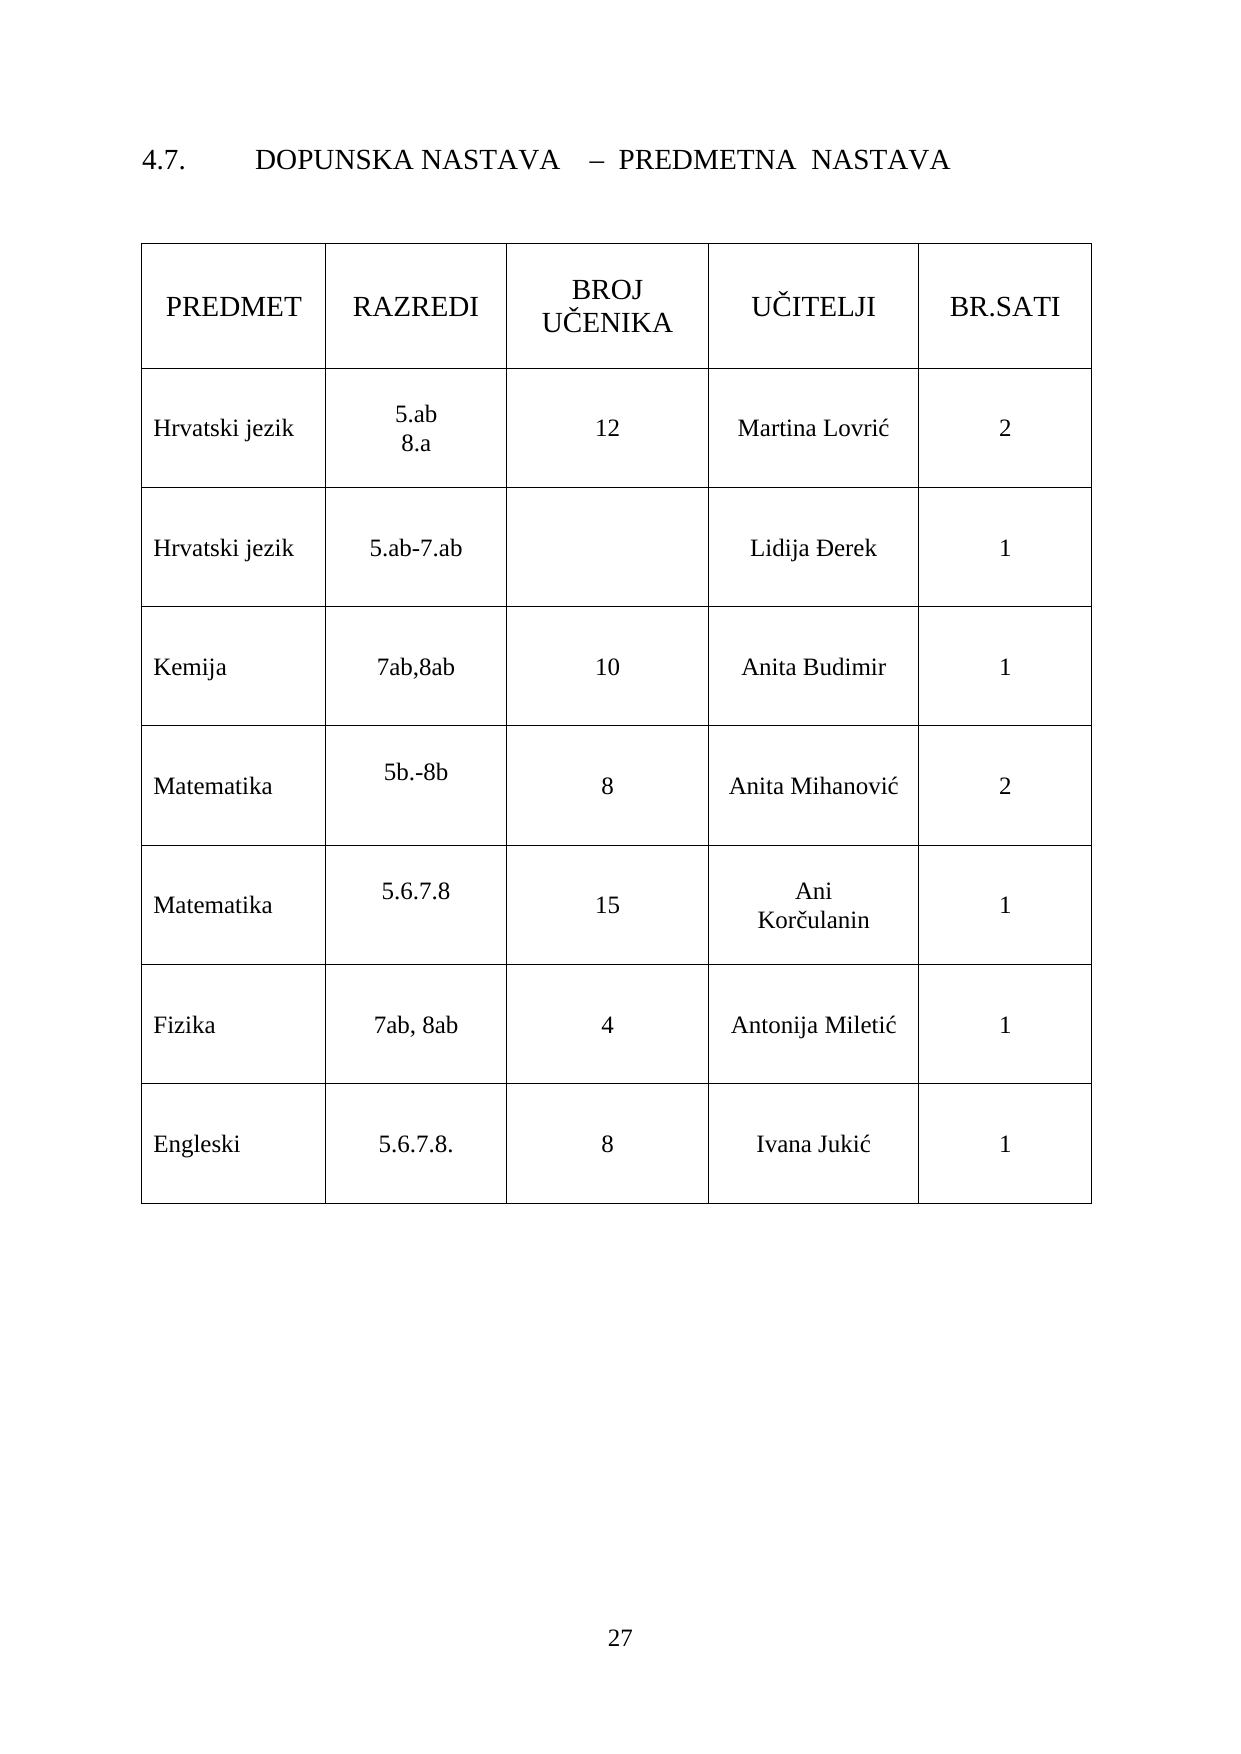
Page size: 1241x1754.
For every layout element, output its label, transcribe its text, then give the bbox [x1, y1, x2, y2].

table_cell Anita Budimir [709, 607, 918, 725]
table_cell Martina Lovrić [709, 369, 918, 487]
table_cell 5.6.7.8 [326, 846, 506, 964]
table_cell Fizika [142, 965, 325, 1083]
table_cell Anita Mihanović [709, 726, 918, 845]
table_header BR.SATI [919, 244, 1091, 368]
table_cell 5.6.7.8. [326, 1084, 506, 1202]
table_cell 8 [507, 1084, 708, 1202]
table_header UČITELJI [709, 244, 918, 368]
table_cell 1 [919, 965, 1091, 1083]
table_cell 7ab, 8ab [326, 965, 506, 1083]
table_cell 1 [919, 607, 1091, 725]
table_cell Engleski [142, 1084, 325, 1202]
table_cell 2 [919, 369, 1091, 487]
table_cell 1 [919, 1084, 1091, 1202]
table_header RAZREDI [326, 244, 506, 368]
table_cell Kemija [142, 607, 325, 725]
table_cell 10 [507, 607, 708, 725]
table_cell 12 [507, 369, 708, 487]
table_header PREDMET [142, 244, 325, 368]
text 4.7. DOPUNSKA NASTAVA – PREDMETNA NASTAVA [142, 142, 1098, 175]
table_cell Antonija Miletić [709, 965, 918, 1083]
table_cell 7ab,8ab [326, 607, 506, 725]
table_cell Ivana Jukić [709, 1084, 918, 1202]
table_cell Matematika [142, 726, 325, 845]
table_cell Lidija Đerek [709, 488, 918, 606]
table_cell 4 [507, 965, 708, 1083]
table_cell 15 [507, 846, 708, 964]
table_cell Hrvatski jezik [142, 369, 325, 487]
table_cell 5.ab-7.ab [326, 488, 506, 606]
table_cell Matematika [142, 846, 325, 964]
table_header BROJ UČENIKA [507, 244, 708, 368]
table_cell 5.ab 8.a [326, 369, 506, 487]
table_cell 8 [507, 726, 708, 845]
table_cell Ani Korčulanin [709, 846, 918, 964]
table_cell 2 [919, 726, 1091, 845]
table_cell 5b.-8b [326, 726, 506, 845]
table_cell 1 [919, 846, 1091, 964]
table_cell Hrvatski jezik [142, 488, 325, 606]
table_cell [507, 488, 708, 606]
table_cell 1 [919, 488, 1091, 606]
